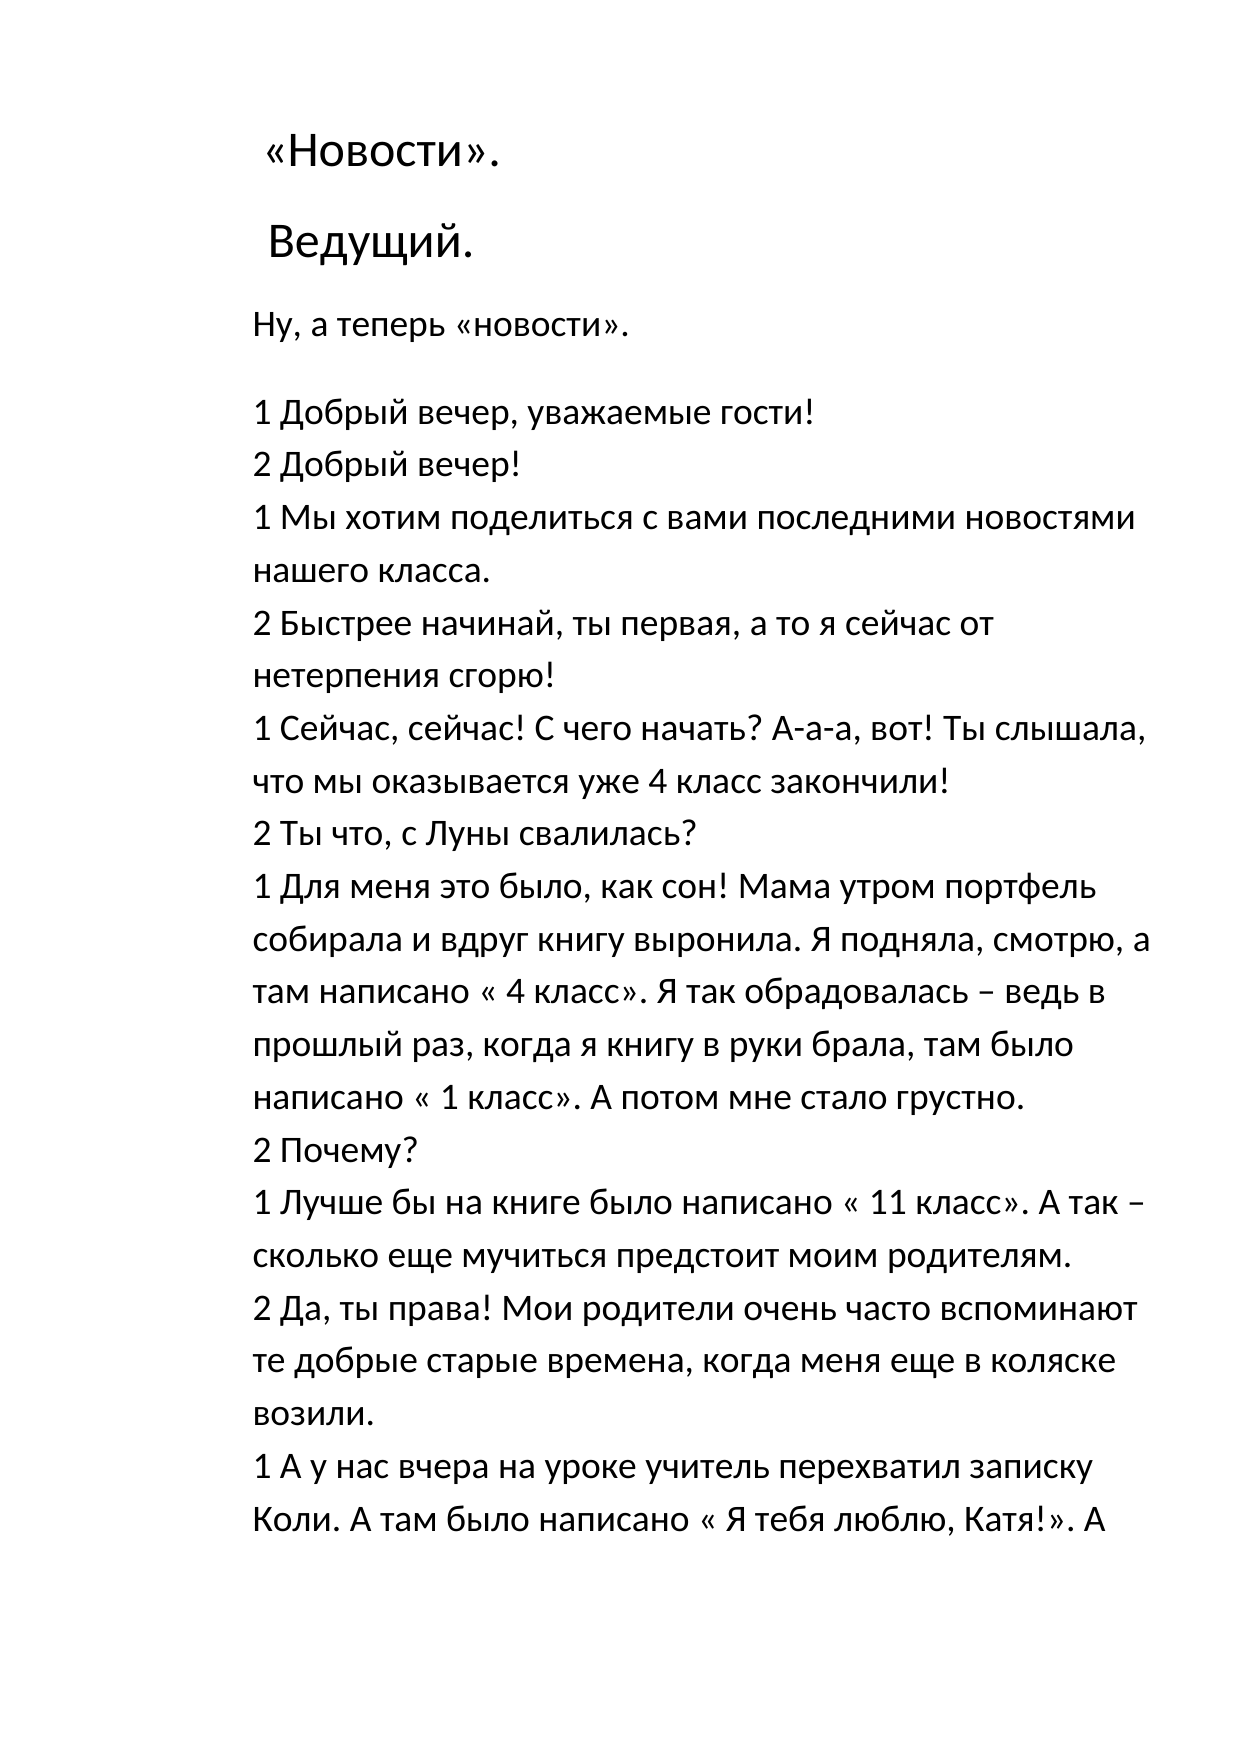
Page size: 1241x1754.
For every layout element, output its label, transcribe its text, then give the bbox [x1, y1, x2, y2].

list 2 Да, ты права! Мои родители очень часто вспоминают те добрые старые времена, когда меня еще в коляске возили. [252, 1284, 1152, 1435]
list 1 Добрый вечер, уважаемые гости! [252, 388, 1152, 433]
list Ну, а теперь «новости». [252, 300, 1152, 346]
list 2 Почему? [252, 1126, 1152, 1171]
list 2 Быстрее начинай, ты первая, а то я сейчас от нетерпения сгорю! [252, 598, 1152, 697]
list 1 Сейчас, сейчас! С чего начать? А-а-а, вот! Ты слышала, что мы оказывается уже 4 класс закончили! [252, 704, 1152, 802]
list 2 Ты что, с Луны свалилась? [252, 809, 1152, 855]
list 1 Лучше бы на книге было написано « 11 класс». А так – сколько еще мучиться предстоит моим родителям. [252, 1178, 1152, 1277]
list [252, 1442, 1152, 1540]
text «Новости». [177, 118, 1152, 179]
text Ведущий. [177, 209, 1152, 270]
list 1 Для меня это было, как сон! Мама утром портфель собирала и вдруг книгу выронила. Я подняла, смотрю, а там написано « 4 класс». Я так обрадовалась – ведь в прошлый раз, когда я книгу в руки брала, там было написано « 1 класс». А потом мне стало грустно. [252, 862, 1152, 1119]
list 1 Мы хотим поделиться с вами последними новостями нашего класса. [252, 493, 1152, 592]
list 2 Добрый вечер! [252, 440, 1152, 486]
